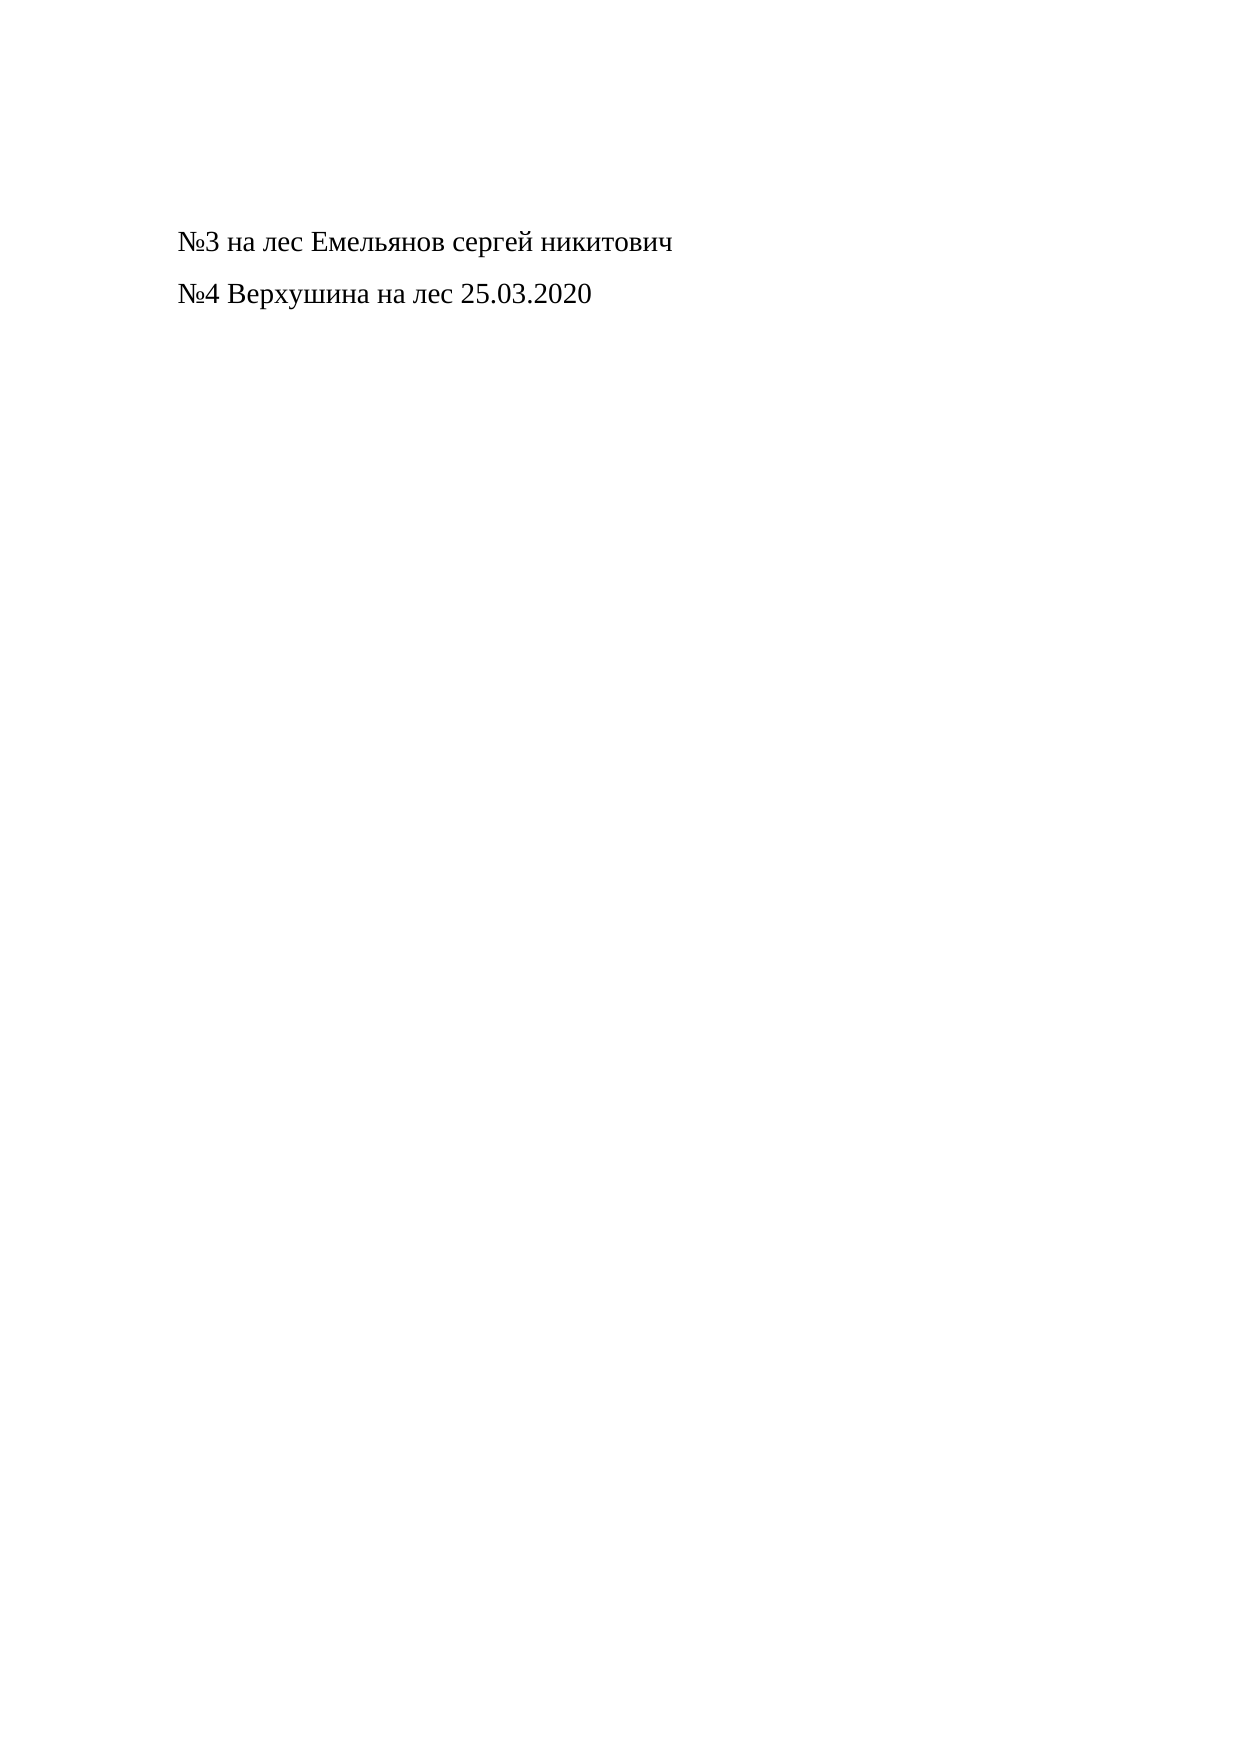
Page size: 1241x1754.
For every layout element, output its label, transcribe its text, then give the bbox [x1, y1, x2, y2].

text №4 Верхушина на лес 25.03.2020 [177, 277, 1152, 310]
text №3 на лес Емельянов сергей никитович [177, 224, 1152, 257]
